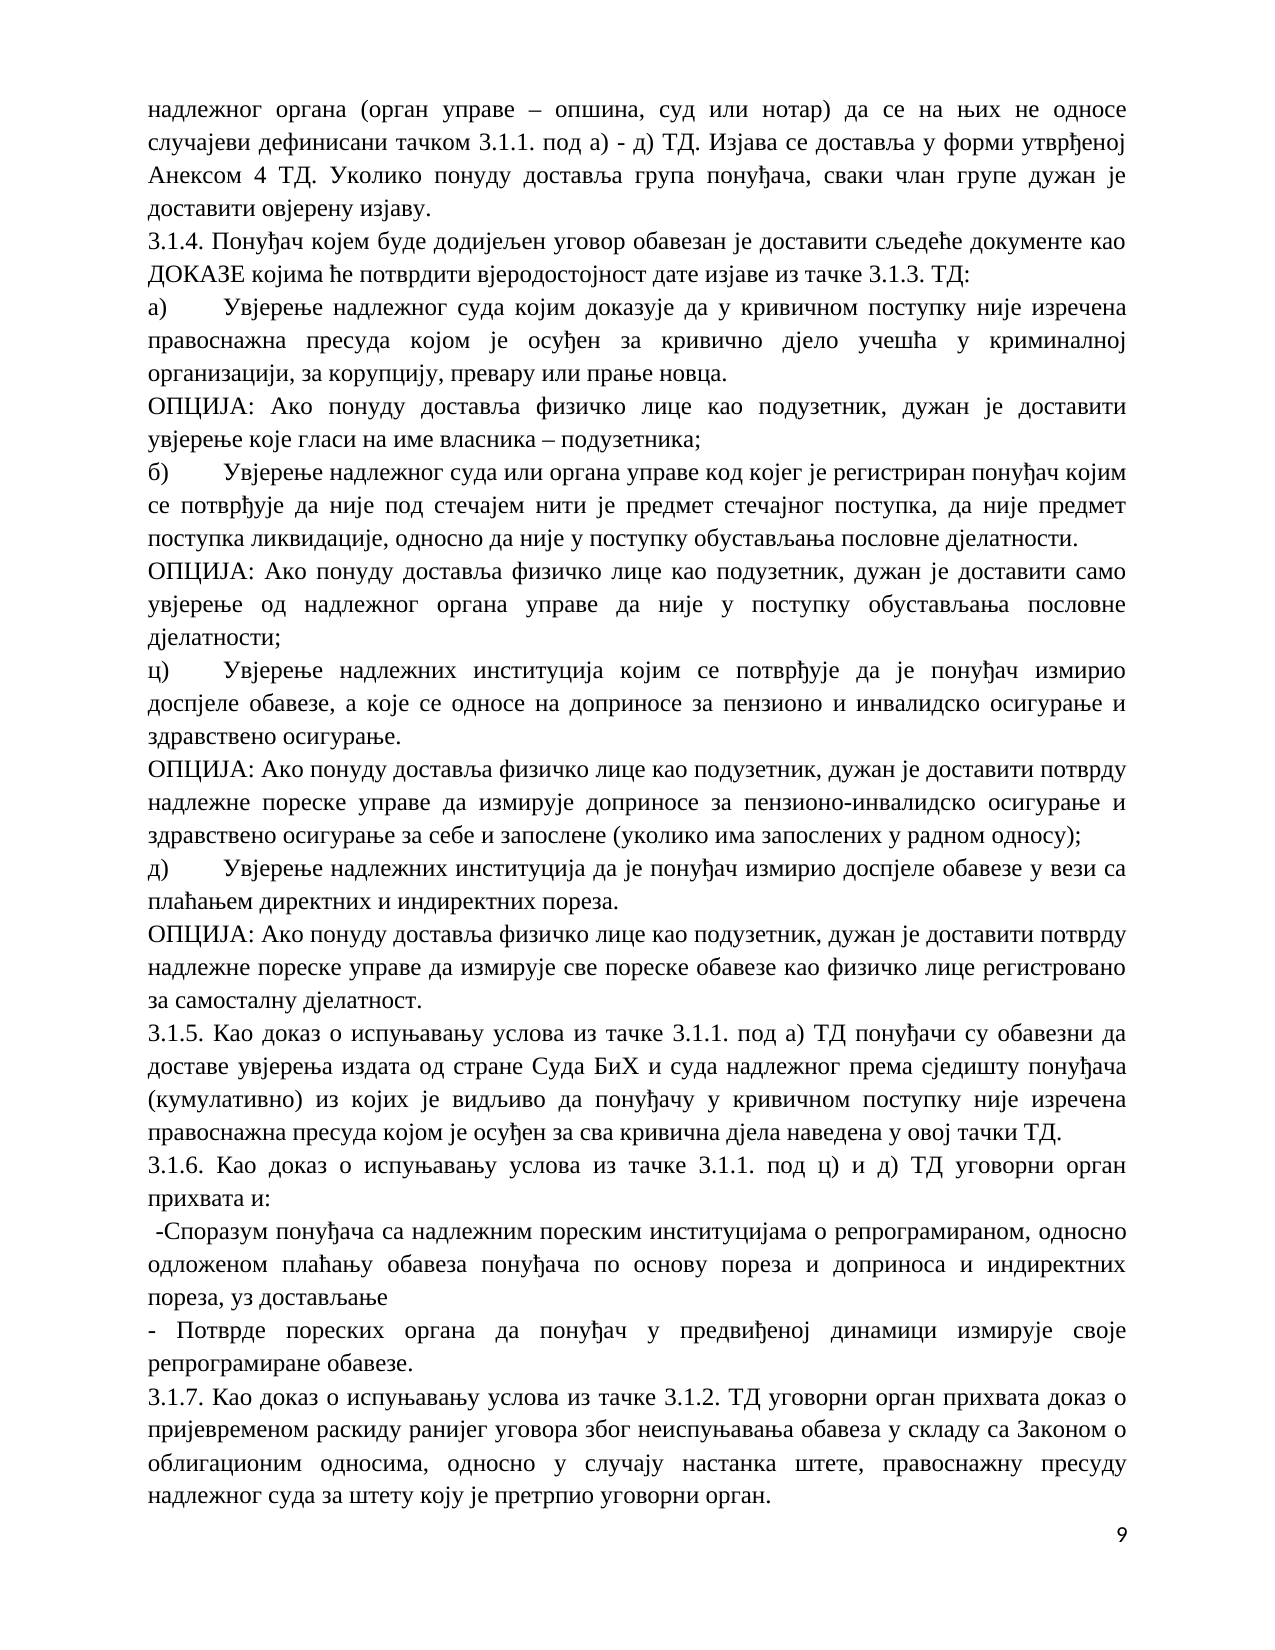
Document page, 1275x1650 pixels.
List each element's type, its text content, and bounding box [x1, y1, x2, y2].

text б) Увјерење надлежног суда или органа управе код којег је регистриран понуђач којим се потврђује да није под стечајем нити је предмет стечајног поступка, да није предмет поступка ликвидације, односно да није у поступку обустављања пословне дјелатности. [148, 457, 1127, 552]
text 3.1.4. Понуђач којем буде додијељен уговор обавезан је доставити сљедеће документе као ДОКАЗЕ којима ће потврдити вјеродостојност дате изјаве из тачке 3.1.3. ТД: [148, 226, 1127, 288]
text 3.1.7. Као доказ о испуњавању услова из тачке 3.1.2. ТД уговорни орган прихвата доказ о пријевременом раскиду ранијег уговора због неиспуњавања обавеза у складу са Законом о облигационим односима, односно у случају настанка штете, правоснажну пресуду надлежног суда за штету коју је претрпио уговорни орган. [148, 1382, 1127, 1509]
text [148, 94, 1127, 222]
text -Споразум понуђача са надлежним пореским институцијама о репрограмираном, односно одложеном плаћању обавеза понуђача по основу пореза и доприноса и индиректних пореза, уз достављање [148, 1216, 1127, 1311]
text ОПЦИЈА: Ако понуду доставља физичко лице као подузетник, дужан је доставити само увјерење од надлежног органа управе да није у поступку обустављања пословне дјелатности; [148, 556, 1127, 651]
text ц) Увјерење надлежних институција којим се потврђује да је понуђач измирио доспјеле обавезе, а које се односе на доприносе за пензионо и инвалидско осигурање и здравствено осигурање. [148, 655, 1127, 750]
text ОПЦИЈА: Ако понуду доставља физичко лице као подузетник, дужан је доставити потврду надлежне пореске управе да измирује доприносе за пензионо-инвалидско осигурање и здравствено осигурање за себе и запослене (уколико има запослених у радном односу); [148, 754, 1127, 849]
text ОПЦИЈА: Ако понуду доставља физичко лице као подузетник, дужан је доставити потврду надлежне пореске управе да измирује све пореске обавезе као физичко лице регистровано за самосталну дјелатност. [148, 919, 1127, 1014]
text ОПЦИЈА: Ако понуду доставља физичко лице као подузетник, дужан је доставити увјерење које гласи на име власника – подузетника; [148, 391, 1127, 453]
text а) Увјерење надлежног суда којим доказује да у кривичном поступку није изречена правоснажна пресуда којом је осуђен за кривично дјело учешћа у криминалној организацији, за корупцију, превару или прање новца. [148, 292, 1127, 387]
text 3.1.6. Као доказ о испуњавању услова из тачке 3.1.1. под ц) и д) ТД уговорни орган прихвата и: [148, 1150, 1127, 1212]
text - Потврде пореских органа да понуђач у предвиђеној динамици измирује своје репрограмиране обавезе. [148, 1316, 1127, 1377]
text 3.1.5. Као доказ о испуњавању услова из тачке 3.1.1. под а) ТД понуђачи су обавезни да доставе увјерења издата од стране Суда БиХ и суда надлежног према сједишту понуђача (кумулативно) из којих је видљиво да понуђачу у кривичном поступку није изречена правоснажна пресуда којом је осуђен за сва кривична дјела наведена у овој тачки ТД. [148, 1018, 1127, 1146]
text д) Увјерење надлежних институција да је понуђач измирио доспјеле обавезе у вези са плаћањем директних и индиректних пореза. [148, 853, 1127, 915]
